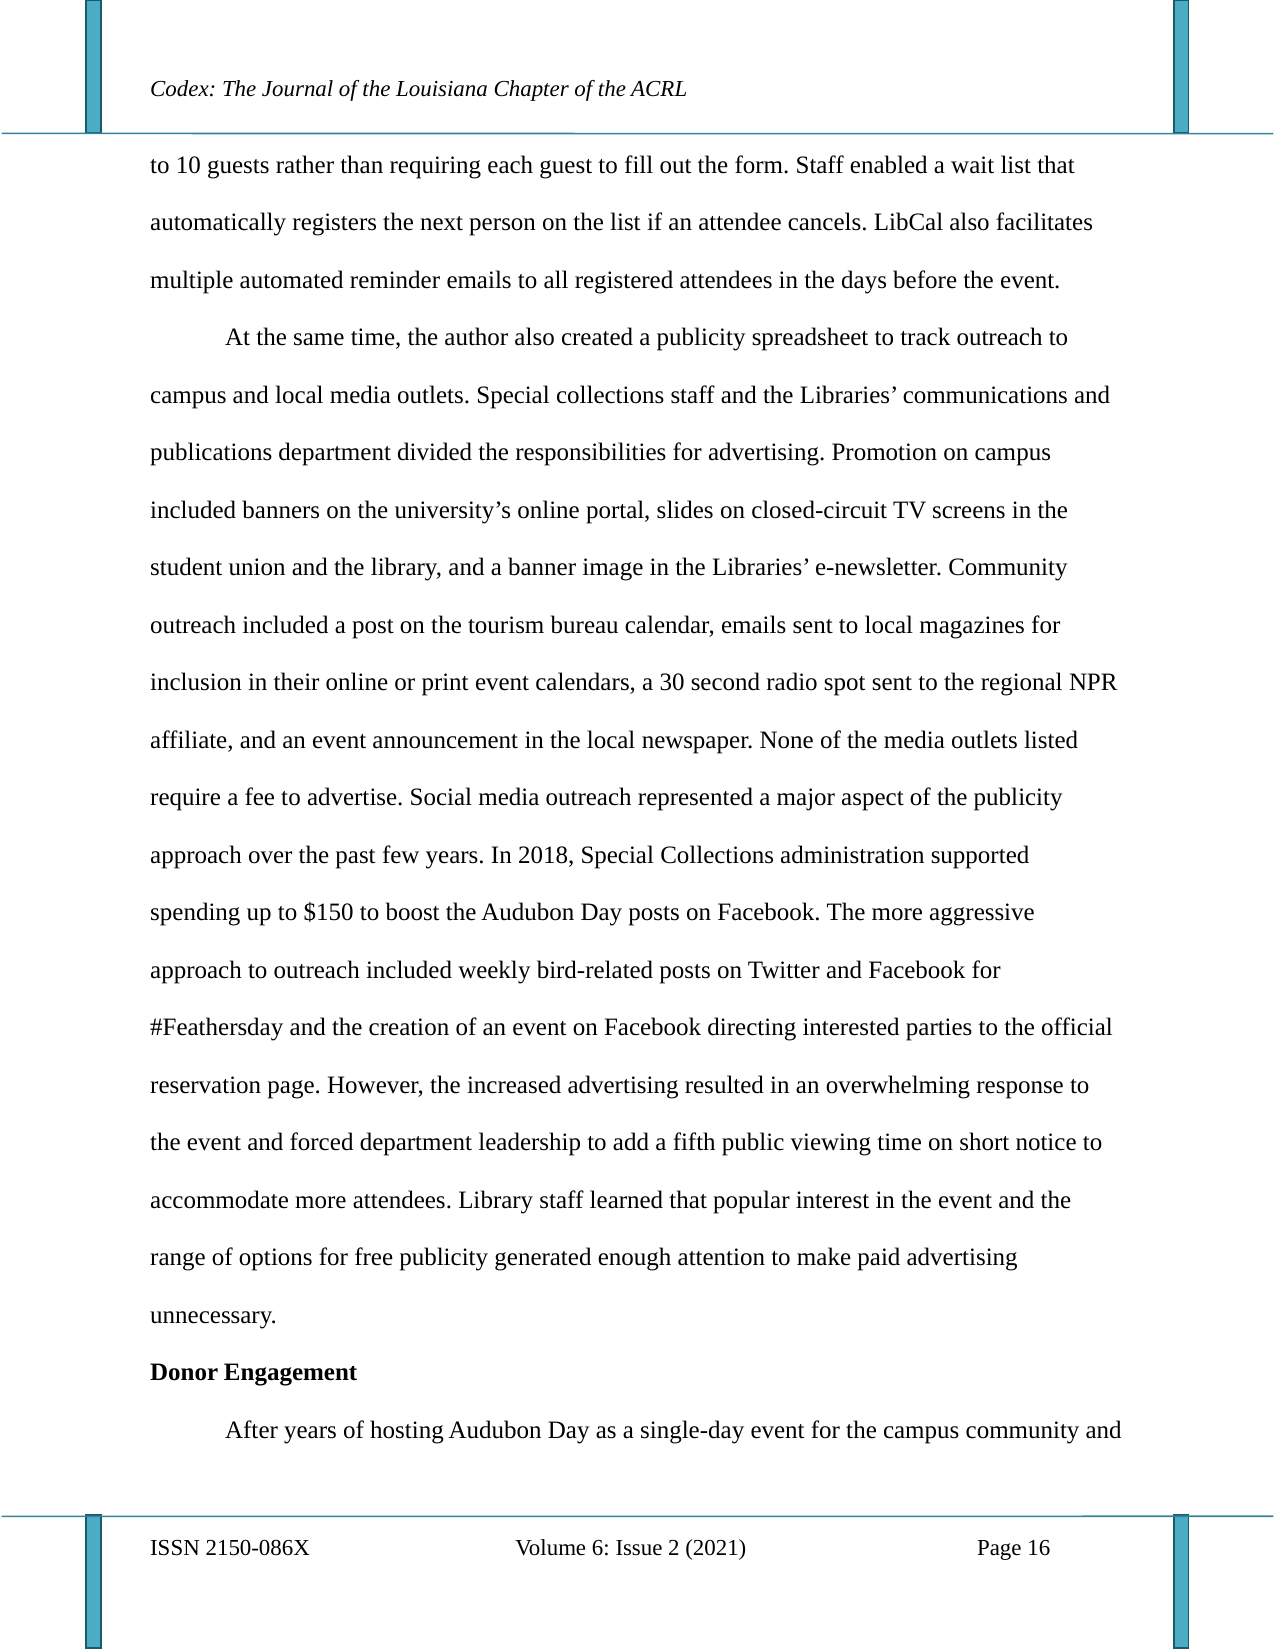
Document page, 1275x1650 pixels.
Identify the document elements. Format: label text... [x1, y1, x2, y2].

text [150, 1415, 1125, 1444]
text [150, 150, 1125, 294]
text Donor Engagement [150, 1357, 1125, 1386]
text At the same time, the author also created a publicity spreadsheet to track outreach to campus and local media outlets. Special collections staff and the Libraries’ communications and publications department divided the responsibilities for advertising. Promotion on campus included banners on the university’s online portal, slides on closed-circuit TV screens in the student union and the library, and a banner image in the Libraries’ e-newsletter. Community outreach included a post on the tourism bureau calendar, emails sent to local magazines for inclusion in their online or print event calendars, a 30 second radio spot sent to the regional NPR affiliate, and an event announcement in the local newspaper. None of the media outlets listed require a fee to advertise. Social media outreach represented a major aspect of the publicity approach over the past few years. In 2018, Special Collections administration supported spending up to $150 to boost the Audubon Day posts on Facebook. The more aggressive approach to outreach included weekly bird-related posts on Twitter and Facebook for #Feathersday and the creation of an event on Facebook directing interested parties to the official reservation page. However, the increased advertising resulted in an overwhelming response to the event and forced department leadership to add a fifth public viewing time on short notice to accommodate more attendees. Library staff learned that popular interest in the event and the range of options for free publicity generated enough attention to make paid advertising unnecessary. [150, 322, 1125, 1329]
